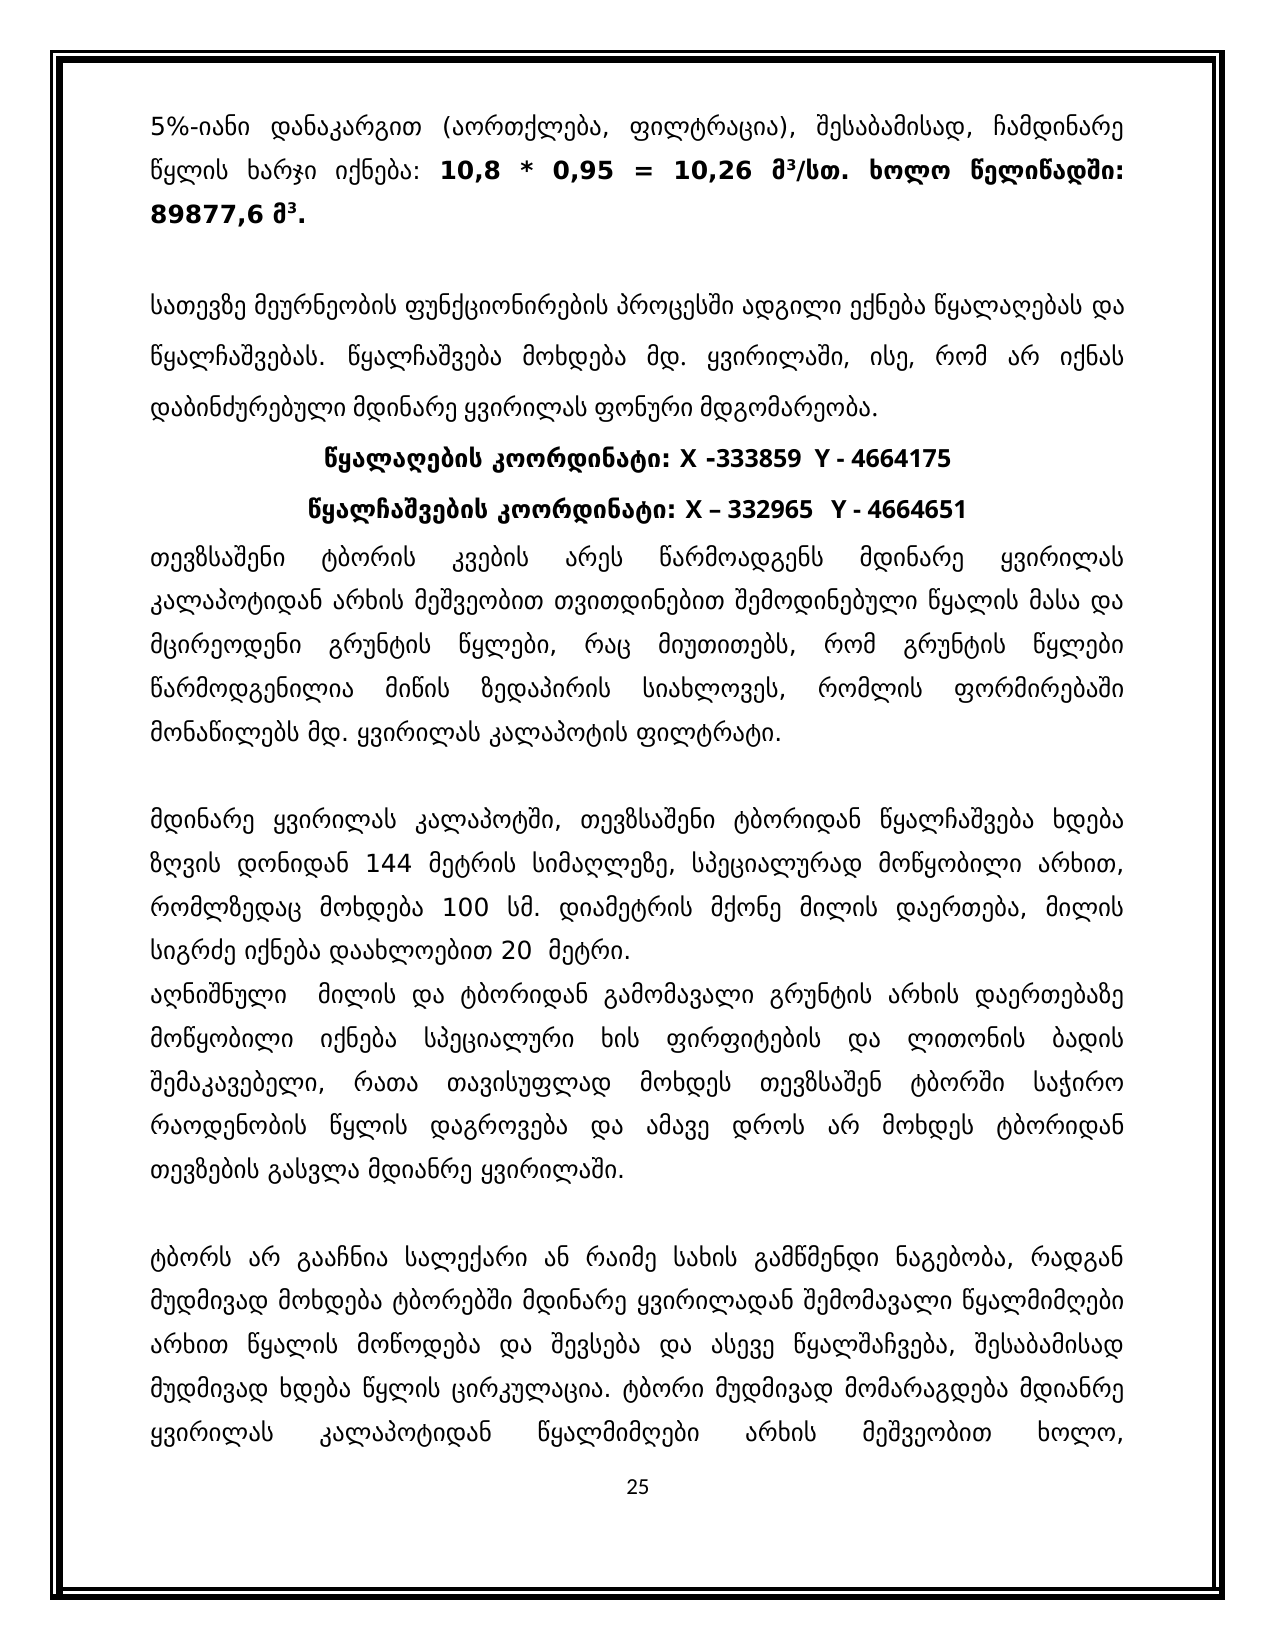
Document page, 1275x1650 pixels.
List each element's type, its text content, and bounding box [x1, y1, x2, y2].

text წყალაღების კოორდინატი: X -333859 Y - 4664175 [150, 441, 1125, 475]
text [150, 112, 1125, 229]
text თევზსაშენი ტბორის კვების არეს წარმოადგენს მდინარე ყვირილას კალაპოტიდან არხის მეშვეობით თვითდინებით შემოდინებული წყალის მასა და მცირეოდენი გრუნტის წყლები, რაც მიუთითებს, რომ გრუნტის წყლები წარმოდგენილია მიწის ზედაპირის სიახლოვეს, რომლის ფორმირებაში მონაწილებს მდ. ყვირილას კალაპოტის ფილტრატი. [150, 543, 1125, 747]
text აღნიშნული მილის და ტბორიდან გამომავალი გრუნტის არხის დაერთებაზე მოწყობილი იქნება სპეციალური ხის ფირფიტების და ლითონის ბადის შემაკავებელი, რათა თავისუფლად მოხდეს თევზსაშენ ტბორში საჭირო რაოდენობის წყლის დაგროვება და ამავე დროს არ მოხდეს ტბორიდან თევზების გასვლა მდიანრე ყვირილაში. [150, 980, 1125, 1184]
text წყალჩაშვების კოორდინატი: X – 332965 Y - 4664651 [150, 492, 1125, 526]
text სათევზე მეურნეობის ფუნქციონირების პროცესში ადგილი ექნება წყალაღებას და წყალჩაშვებას. წყალჩაშვება მოხდება მდ. ყვირილაში, ისე, რომ არ იქნას დაბინძურებული მდინარე ყვირილას ფონური მდგომარეობა. [150, 287, 1125, 424]
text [150, 1243, 1125, 1447]
text მდინარე ყვირილას კალაპოტში, თევზსაშენი ტბორიდან წყალჩაშვება ხდება ზღვის დონიდან 144 მეტრის სიმაღლეზე, სპეციალურად მოწყობილი არხით, რომლზედაც მოხდება 100 სმ. დიამეტრის მქონე მილის დაერთება, მილის სიგრძე იქნება დაახლოებით 20 მეტრი. [150, 805, 1125, 966]
